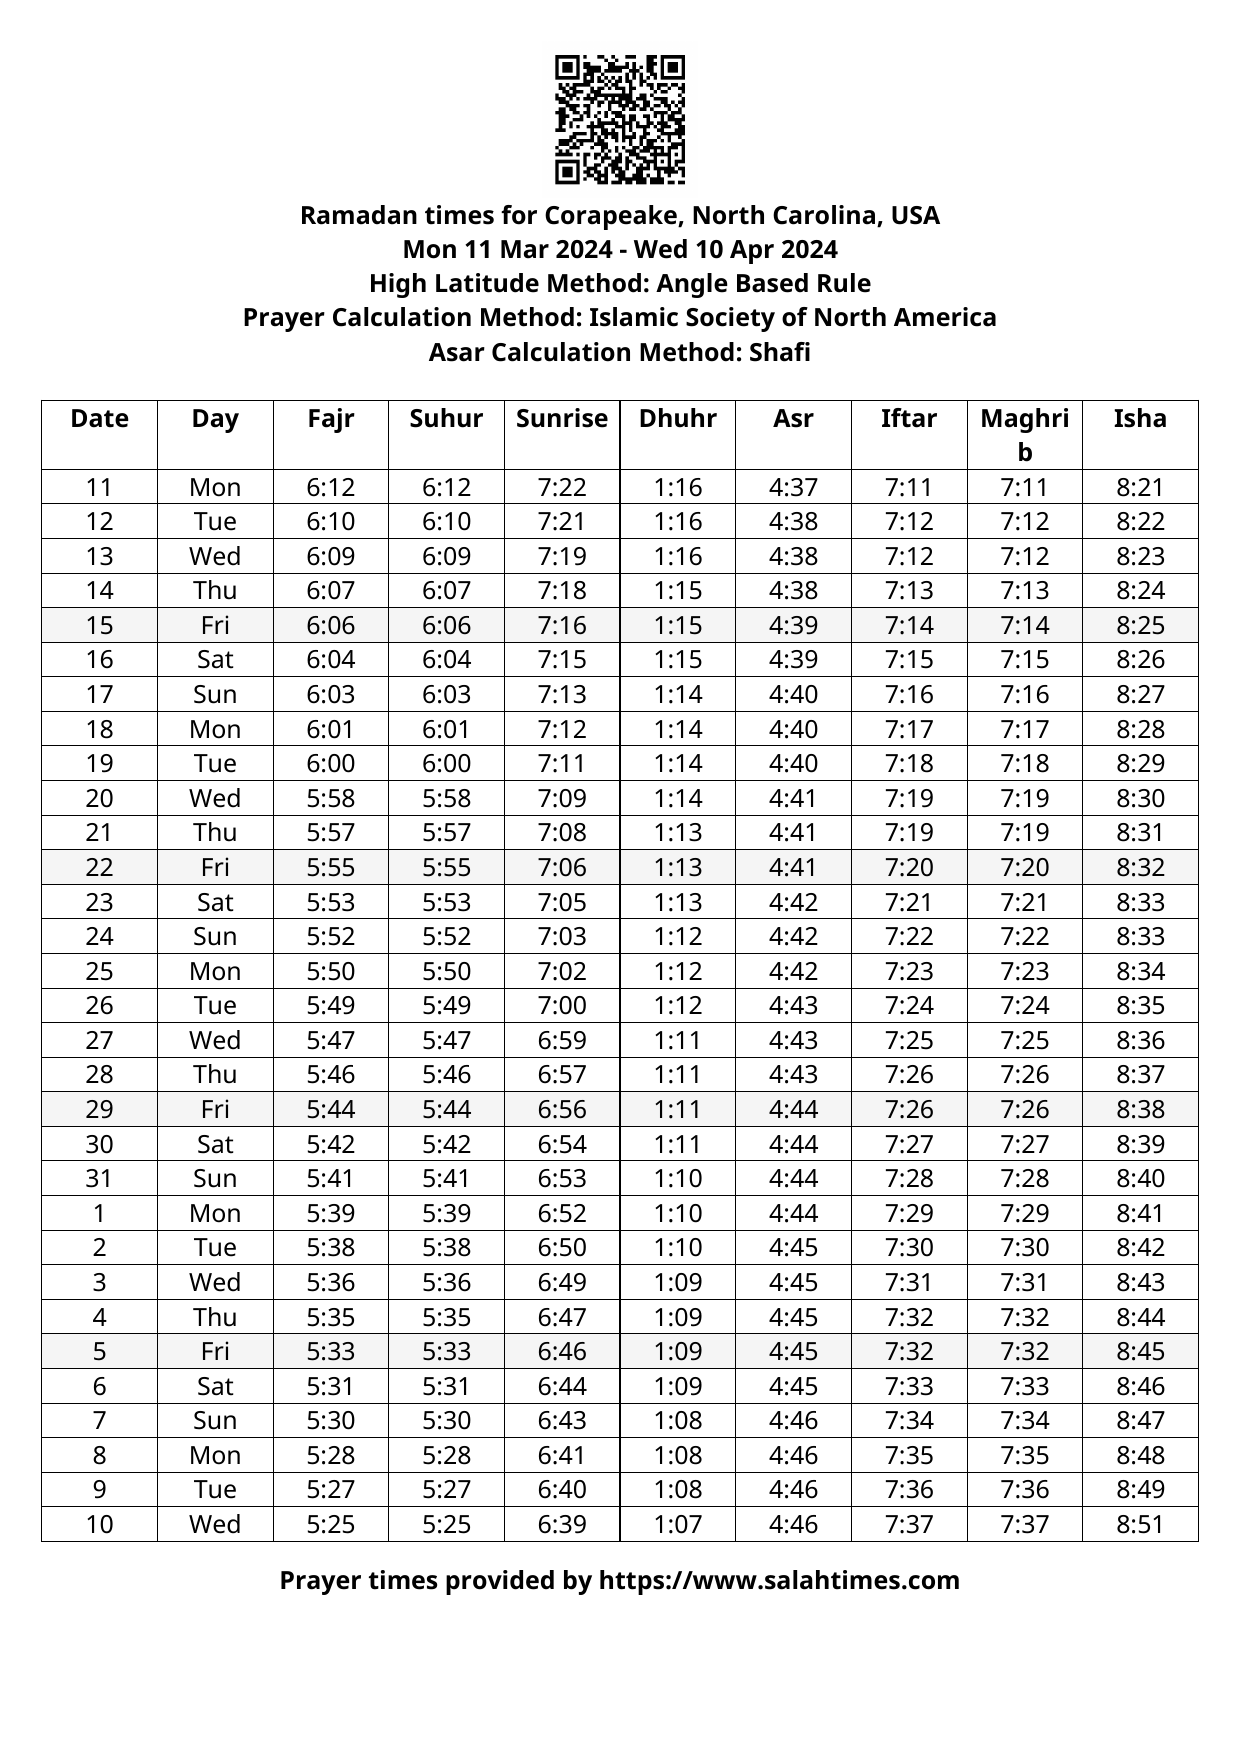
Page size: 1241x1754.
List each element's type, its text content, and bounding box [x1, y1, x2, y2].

text Asar Calculation Method: Shafi [42, 334, 1198, 368]
table_cell 5:35 [389, 1300, 504, 1333]
table_cell 6:04 [389, 643, 504, 676]
table_cell 6:53 [505, 1161, 619, 1195]
table_cell Sat [158, 885, 273, 918]
table_cell 7:13 [852, 574, 967, 607]
table_cell 3 [42, 1265, 157, 1299]
table_cell Wed [158, 1023, 273, 1057]
table_cell 8:34 [1083, 954, 1198, 987]
table_cell 1:11 [621, 1092, 735, 1126]
table_cell 5:36 [389, 1265, 504, 1299]
table_cell 1:09 [621, 1300, 735, 1333]
table_cell 7 [42, 1404, 157, 1437]
table_cell 7:29 [852, 1196, 967, 1229]
table_header Maghrib [968, 401, 1082, 469]
table_cell 5:39 [274, 1196, 388, 1229]
table_cell 5:38 [389, 1231, 504, 1264]
table_cell 4:44 [736, 1092, 851, 1126]
table_header Iftar [852, 401, 967, 469]
table_cell 27 [42, 1023, 157, 1057]
table_cell 6 [42, 1369, 157, 1402]
table_cell 4:45 [736, 1334, 851, 1368]
table_cell 5:49 [274, 989, 388, 1022]
table_cell 5:41 [389, 1161, 504, 1195]
table_cell 18 [42, 712, 157, 745]
table_cell 8:22 [1083, 504, 1198, 538]
table_cell 6:57 [505, 1058, 619, 1091]
table_cell 4:44 [736, 1127, 851, 1160]
table_cell Sun [158, 1161, 273, 1195]
picture [542, 41, 699, 198]
table_cell 7:26 [852, 1092, 967, 1126]
table_cell 1:12 [621, 954, 735, 987]
table_cell 7:33 [852, 1369, 967, 1402]
table_cell 4:45 [736, 1369, 851, 1402]
table_cell 5:50 [274, 954, 388, 987]
table_cell 7:17 [852, 712, 967, 745]
table_cell 7:00 [505, 989, 619, 1022]
table_cell 5:36 [274, 1265, 388, 1299]
table_cell 4:46 [736, 1473, 851, 1506]
table_cell 8:35 [1083, 989, 1198, 1022]
table_cell 5:33 [389, 1334, 504, 1368]
text High Latitude Method: Angle Based Rule [42, 266, 1198, 300]
table_cell 7:15 [968, 643, 1082, 676]
table_cell Wed [158, 539, 273, 572]
table_cell 5:27 [389, 1473, 504, 1506]
table_cell 4:46 [736, 1404, 851, 1437]
table_cell 4:43 [736, 1023, 851, 1057]
table_cell 7:28 [968, 1161, 1082, 1195]
table_cell 7:31 [968, 1265, 1082, 1299]
table_cell 6:46 [505, 1334, 619, 1368]
table_cell 8:24 [1083, 574, 1198, 607]
table_cell 7:14 [852, 608, 967, 642]
table_cell 1:09 [621, 1265, 735, 1299]
table_header Isha [1083, 401, 1198, 469]
table_cell 5:33 [274, 1334, 388, 1368]
table_cell 14 [42, 574, 157, 607]
table_cell 12 [42, 504, 157, 538]
table_cell 4:44 [736, 1161, 851, 1195]
table_cell 8:32 [1083, 850, 1198, 884]
table_cell 2 [42, 1231, 157, 1264]
table_cell Thu [158, 574, 273, 607]
table_cell 6:52 [505, 1196, 619, 1229]
table_cell 5:25 [389, 1507, 504, 1541]
table_cell 4:42 [736, 919, 851, 953]
table_cell 8:49 [1083, 1473, 1198, 1506]
table_cell 6:43 [505, 1404, 619, 1437]
table_cell 8:28 [1083, 712, 1198, 745]
table_cell 6:59 [505, 1023, 619, 1057]
table_cell 8:42 [1083, 1231, 1198, 1264]
table_header Day [158, 401, 273, 469]
table_cell 7:12 [968, 539, 1082, 572]
table_cell 8:41 [1083, 1196, 1198, 1229]
table_cell 6:12 [274, 470, 388, 503]
table_cell 6:09 [274, 539, 388, 572]
table_cell 7:21 [505, 504, 619, 538]
table_cell Sat [158, 1369, 273, 1402]
table_header Suhur [389, 401, 504, 469]
table_cell 7:27 [968, 1127, 1082, 1160]
table_cell 4:43 [736, 989, 851, 1022]
table_cell 9 [42, 1473, 157, 1506]
table_cell 7:15 [505, 643, 619, 676]
table_cell 26 [42, 989, 157, 1022]
table_cell 4 [42, 1300, 157, 1333]
table_cell 28 [42, 1058, 157, 1091]
text Prayer times provided by https://www.salahtimes.com [42, 1563, 1198, 1597]
table_cell 6:03 [389, 677, 504, 711]
table_cell 5:46 [274, 1058, 388, 1091]
table_cell 7:24 [852, 989, 967, 1022]
table_cell 6:44 [505, 1369, 619, 1402]
table_cell 5:55 [389, 850, 504, 884]
table_cell 6:01 [274, 712, 388, 745]
table_cell Fri [158, 850, 273, 884]
table_cell Sun [158, 919, 273, 953]
table_cell 5:31 [274, 1369, 388, 1402]
table_cell 8:46 [1083, 1369, 1198, 1402]
table_cell 7:34 [968, 1404, 1082, 1437]
table_cell Wed [158, 1265, 273, 1299]
table_cell Sat [158, 1127, 273, 1160]
table_cell 5:57 [389, 816, 504, 849]
table_cell 8:23 [1083, 539, 1198, 572]
table_cell 1:08 [621, 1473, 735, 1506]
table_cell 11 [42, 470, 157, 503]
table_cell 5:42 [274, 1127, 388, 1160]
table_cell 16 [42, 643, 157, 676]
table_cell 4:42 [736, 885, 851, 918]
table_cell 6:07 [274, 574, 388, 607]
table_cell 5:52 [274, 919, 388, 953]
table_cell 8:33 [1083, 885, 1198, 918]
table_cell 7:12 [968, 504, 1082, 538]
table_cell Mon [158, 954, 273, 987]
table_cell 8:40 [1083, 1161, 1198, 1195]
table_cell 1:10 [621, 1231, 735, 1264]
table_cell 4:45 [736, 1265, 851, 1299]
table_cell 4:40 [736, 746, 851, 780]
table_cell 1:14 [621, 677, 735, 711]
table_cell 8:31 [1083, 816, 1198, 849]
table_header Sunrise [505, 401, 619, 469]
table_cell 19 [42, 746, 157, 780]
table_cell 7:30 [852, 1231, 967, 1264]
table_cell 7:35 [968, 1438, 1082, 1472]
table_cell 8:21 [1083, 470, 1198, 503]
table_cell 7:05 [505, 885, 619, 918]
table_cell 5:39 [389, 1196, 504, 1229]
table_cell 4:45 [736, 1300, 851, 1333]
table_cell 5 [42, 1334, 157, 1368]
table_cell 4:46 [736, 1507, 851, 1541]
table_cell 7:06 [505, 850, 619, 884]
table_cell 4:40 [736, 677, 851, 711]
table_cell 5:52 [389, 919, 504, 953]
table_cell 1:13 [621, 816, 735, 849]
table_cell 7:32 [852, 1300, 967, 1333]
table_cell 4:38 [736, 504, 851, 538]
table_cell 1:16 [621, 504, 735, 538]
table_cell 7:19 [852, 781, 967, 814]
table_cell 7:26 [852, 1058, 967, 1091]
table_cell 7:32 [852, 1334, 967, 1368]
table_cell 5:38 [274, 1231, 388, 1264]
table_cell 7:27 [852, 1127, 967, 1160]
table_cell 7:17 [968, 712, 1082, 745]
table_cell 6:07 [389, 574, 504, 607]
table_cell 1:14 [621, 746, 735, 780]
table_cell 7:22 [968, 919, 1082, 953]
table_cell 30 [42, 1127, 157, 1160]
table_cell 17 [42, 677, 157, 711]
text Prayer Calculation Method: Islamic Society of North America [42, 300, 1198, 334]
table_cell 1:10 [621, 1196, 735, 1229]
table_cell 4:40 [736, 712, 851, 745]
table_cell 7:13 [968, 574, 1082, 607]
table_cell 29 [42, 1092, 157, 1126]
table_cell 6:12 [389, 470, 504, 503]
table_cell 7:02 [505, 954, 619, 987]
table_cell 22 [42, 850, 157, 884]
table_cell 1:07 [621, 1507, 735, 1541]
table_cell Fri [158, 608, 273, 642]
table_cell Tue [158, 746, 273, 780]
table_cell 8:45 [1083, 1334, 1198, 1368]
table_cell 8:26 [1083, 643, 1198, 676]
table_cell Tue [158, 989, 273, 1022]
table_cell 1:11 [621, 1127, 735, 1160]
table_cell 5:46 [389, 1058, 504, 1091]
table_cell 8:37 [1083, 1058, 1198, 1091]
table_cell 8:38 [1083, 1092, 1198, 1126]
table_cell 7:11 [852, 470, 967, 503]
table_cell 5:44 [389, 1092, 504, 1126]
table_cell 7:32 [968, 1334, 1082, 1368]
table_cell Tue [158, 1231, 273, 1264]
table_cell 7:11 [968, 470, 1082, 503]
table_header Date [42, 401, 157, 469]
table_cell Sun [158, 1404, 273, 1437]
table_header Dhuhr [621, 401, 735, 469]
table_cell 6:00 [274, 746, 388, 780]
table_cell 7:36 [968, 1473, 1082, 1506]
table_cell 4:43 [736, 1058, 851, 1091]
table_cell 7:16 [505, 608, 619, 642]
table_cell 4:44 [736, 1196, 851, 1229]
table_header Fajr [274, 401, 388, 469]
table_cell 7:08 [505, 816, 619, 849]
table_cell 7:31 [852, 1265, 967, 1299]
table_cell 1:11 [621, 1058, 735, 1091]
table_cell 6:06 [389, 608, 504, 642]
table_cell 1:10 [621, 1161, 735, 1195]
table_cell 25 [42, 954, 157, 987]
text Ramadan times for Corapeake, North Carolina, USA [42, 198, 1198, 232]
table_cell 7:19 [968, 816, 1082, 849]
table_cell 1:15 [621, 643, 735, 676]
table_cell 7:03 [505, 919, 619, 953]
table_cell 6:00 [389, 746, 504, 780]
table_cell 5:28 [389, 1438, 504, 1472]
table_cell 7:22 [852, 919, 967, 953]
table_cell 7:25 [852, 1023, 967, 1057]
table_cell 6:49 [505, 1265, 619, 1299]
table_cell 7:36 [852, 1473, 967, 1506]
table_cell Mon [158, 1196, 273, 1229]
table_cell 31 [42, 1161, 157, 1195]
table_cell 6:06 [274, 608, 388, 642]
text Mon 11 Mar 2024 - Wed 10 Apr 2024 [42, 232, 1198, 266]
table_cell 23 [42, 885, 157, 918]
table_cell 4:37 [736, 470, 851, 503]
table_cell Tue [158, 504, 273, 538]
table_cell 1 [42, 1196, 157, 1229]
table_cell 8:47 [1083, 1404, 1198, 1437]
table_cell 7:35 [852, 1438, 967, 1472]
table_cell Sat [158, 643, 273, 676]
table_cell 7:12 [852, 504, 967, 538]
table_cell 1:12 [621, 989, 735, 1022]
table_cell 4:41 [736, 816, 851, 849]
table_cell 4:42 [736, 954, 851, 987]
table_cell 7:26 [968, 1092, 1082, 1126]
table_cell 7:16 [968, 677, 1082, 711]
table_cell 5:50 [389, 954, 504, 987]
table_cell 7:21 [968, 885, 1082, 918]
table_cell 6:39 [505, 1507, 619, 1541]
table_cell 4:39 [736, 643, 851, 676]
table_cell 10 [42, 1507, 157, 1541]
table_cell 5:41 [274, 1161, 388, 1195]
table_cell 7:23 [852, 954, 967, 987]
table_cell 7:15 [852, 643, 967, 676]
table_cell 8:25 [1083, 608, 1198, 642]
table_cell 7:33 [968, 1369, 1082, 1402]
table_cell 7:12 [505, 712, 619, 745]
table_cell Thu [158, 1058, 273, 1091]
table_cell 6:56 [505, 1092, 619, 1126]
table_cell 6:40 [505, 1473, 619, 1506]
table_cell 8:48 [1083, 1438, 1198, 1472]
table_cell 5:28 [274, 1438, 388, 1472]
table_cell 6:41 [505, 1438, 619, 1472]
table_cell 13 [42, 539, 157, 572]
table_cell 5:47 [389, 1023, 504, 1057]
table_cell 1:09 [621, 1369, 735, 1402]
table_cell 7:25 [968, 1023, 1082, 1057]
table_cell 5:58 [274, 781, 388, 814]
table_cell 7:09 [505, 781, 619, 814]
table_cell 1:08 [621, 1404, 735, 1437]
table_cell 5:49 [389, 989, 504, 1022]
table_cell 5:47 [274, 1023, 388, 1057]
table_cell Wed [158, 781, 273, 814]
table_cell Mon [158, 470, 273, 503]
table_cell 4:46 [736, 1438, 851, 1472]
table_cell 8:33 [1083, 919, 1198, 953]
table_cell 8:39 [1083, 1127, 1198, 1160]
table_cell 21 [42, 816, 157, 849]
table_cell 4:41 [736, 850, 851, 884]
table_cell 7:37 [968, 1507, 1082, 1541]
table_cell 5:44 [274, 1092, 388, 1126]
table_cell 7:22 [505, 470, 619, 503]
table_cell 5:30 [389, 1404, 504, 1437]
table_cell 5:25 [274, 1507, 388, 1541]
table_cell 1:13 [621, 850, 735, 884]
table_cell 7:29 [968, 1196, 1082, 1229]
table_cell 7:13 [505, 677, 619, 711]
table_cell 7:16 [852, 677, 967, 711]
table_cell Fri [158, 1334, 273, 1368]
table_cell 8:51 [1083, 1507, 1198, 1541]
table_cell 6:50 [505, 1231, 619, 1264]
table_cell 8:30 [1083, 781, 1198, 814]
table_cell 7:18 [505, 574, 619, 607]
table_cell 1:15 [621, 574, 735, 607]
table_cell 1:14 [621, 781, 735, 814]
table_cell Wed [158, 1507, 273, 1541]
table_cell 1:11 [621, 1023, 735, 1057]
table_cell 15 [42, 608, 157, 642]
table_cell 7:19 [968, 781, 1082, 814]
table_cell 6:54 [505, 1127, 619, 1160]
table_cell 7:20 [968, 850, 1082, 884]
table_cell 1:16 [621, 470, 735, 503]
table_cell 24 [42, 919, 157, 953]
table_cell Fri [158, 1092, 273, 1126]
table_cell 5:57 [274, 816, 388, 849]
table_cell 6:01 [389, 712, 504, 745]
table_cell 6:03 [274, 677, 388, 711]
table_cell 5:30 [274, 1404, 388, 1437]
table_cell Mon [158, 1438, 273, 1472]
table_cell 7:11 [505, 746, 619, 780]
table_cell 7:30 [968, 1231, 1082, 1264]
table_cell 4:38 [736, 539, 851, 572]
table_cell 4:45 [736, 1231, 851, 1264]
table_cell 5:55 [274, 850, 388, 884]
table_cell 8 [42, 1438, 157, 1472]
table_cell 7:24 [968, 989, 1082, 1022]
table_cell 6:47 [505, 1300, 619, 1333]
table_cell 4:41 [736, 781, 851, 814]
table_cell Thu [158, 816, 273, 849]
table_cell 1:12 [621, 919, 735, 953]
table_cell 6:04 [274, 643, 388, 676]
table_cell 8:43 [1083, 1265, 1198, 1299]
table_cell 20 [42, 781, 157, 814]
table_cell 6:10 [274, 504, 388, 538]
table_cell 8:29 [1083, 746, 1198, 780]
table_cell 7:26 [968, 1058, 1082, 1091]
table_cell 7:34 [852, 1404, 967, 1437]
table_header Asr [736, 401, 851, 469]
table_cell 7:18 [968, 746, 1082, 780]
table_cell Sun [158, 677, 273, 711]
table_cell 7:28 [852, 1161, 967, 1195]
table_cell Tue [158, 1473, 273, 1506]
table_cell 8:44 [1083, 1300, 1198, 1333]
table_cell 1:15 [621, 608, 735, 642]
table_cell 1:09 [621, 1334, 735, 1368]
table_cell Mon [158, 712, 273, 745]
table_cell 7:12 [852, 539, 967, 572]
table_cell 1:16 [621, 539, 735, 572]
table_cell 7:19 [852, 816, 967, 849]
table_cell 1:08 [621, 1438, 735, 1472]
table_cell Thu [158, 1300, 273, 1333]
table_cell 5:35 [274, 1300, 388, 1333]
table_cell 6:09 [389, 539, 504, 572]
table_cell 5:53 [389, 885, 504, 918]
table_cell 7:20 [852, 850, 967, 884]
table_cell 6:10 [389, 504, 504, 538]
table_cell 7:37 [852, 1507, 967, 1541]
table_cell 4:38 [736, 574, 851, 607]
table_cell 8:27 [1083, 677, 1198, 711]
table_cell 7:18 [852, 746, 967, 780]
table_cell 5:58 [389, 781, 504, 814]
table_cell 4:39 [736, 608, 851, 642]
table_cell 5:27 [274, 1473, 388, 1506]
table_cell 8:36 [1083, 1023, 1198, 1057]
table_cell 7:21 [852, 885, 967, 918]
table_cell 5:42 [389, 1127, 504, 1160]
table_cell 1:13 [621, 885, 735, 918]
table_cell 5:53 [274, 885, 388, 918]
table_cell 7:14 [968, 608, 1082, 642]
table_cell 7:19 [505, 539, 619, 572]
table_cell 1:14 [621, 712, 735, 745]
table_cell 5:31 [389, 1369, 504, 1402]
table_cell 7:23 [968, 954, 1082, 987]
table_cell 7:32 [968, 1300, 1082, 1333]
